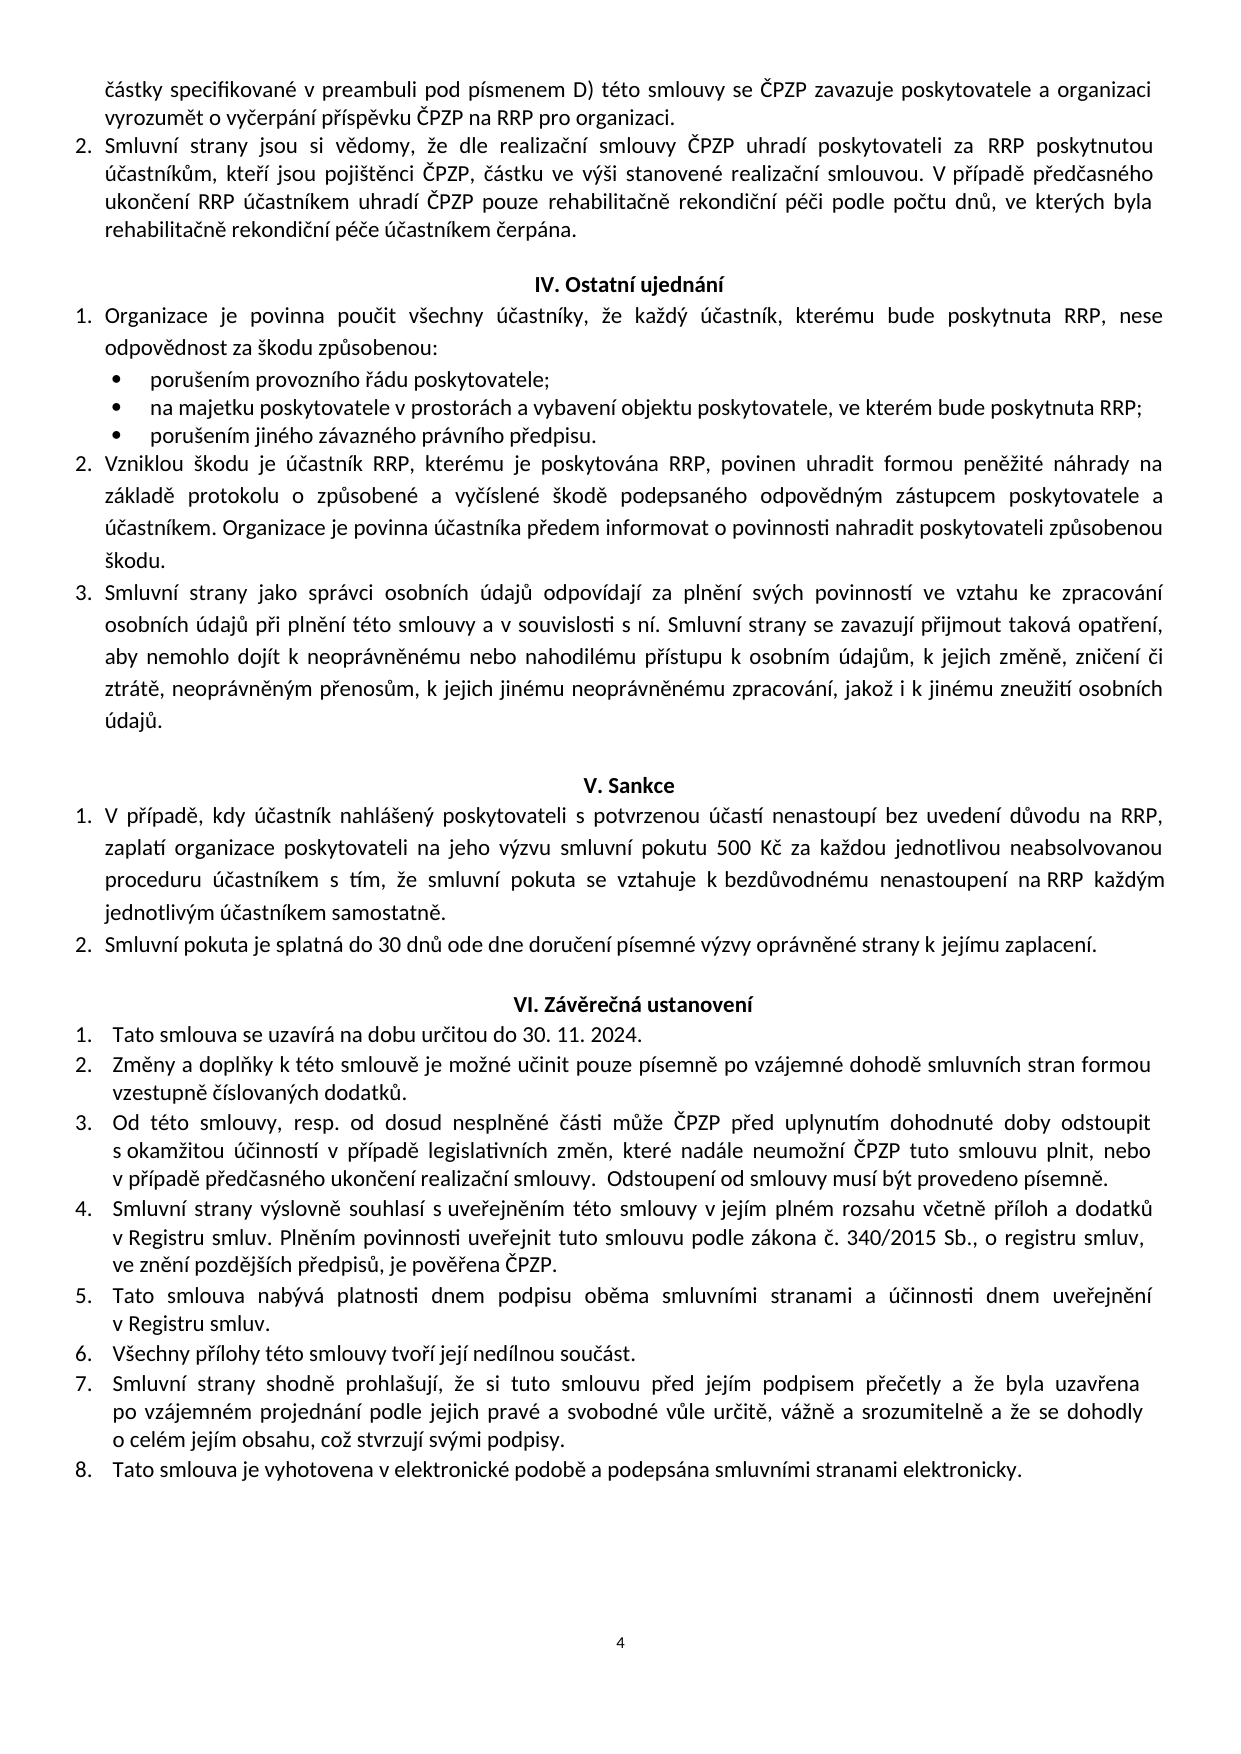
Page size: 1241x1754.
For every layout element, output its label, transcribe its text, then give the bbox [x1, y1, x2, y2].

text IV. Ostatní ujednání [104, 271, 1153, 299]
list porušením jiného závazného právního předpisu. [112, 421, 1153, 449]
list Všechny přílohy této smlouvy tvoří její nedílnou součást. [75, 1339, 1153, 1367]
text V. Sankce [104, 771, 1153, 799]
list Změny a doplňky k této smlouvě je možné učinit pouze písemně po vzájemné dohodě smluvních stran formou vzestupně číslovaných dodatků. [75, 1050, 1153, 1106]
text 2. Smluvní pokuta je splatná do 30 dnů ode dne doručení písemné výzvy oprávněné strany k jejímu zaplacení. [75, 930, 1165, 958]
list Tato smlouva se uzavírá na dobu určitou do 30. 11. 2024. [75, 1020, 1153, 1048]
text VI. Závěrečná ustanovení [112, 990, 1153, 1018]
list Tato smlouva nabývá platnosti dnem podpisu oběma smluvními stranami a účinnosti dnem uveřejnění v Registru smluv. [75, 1281, 1153, 1337]
text 1. V případě, kdy účastník nahlášený poskytovateli s potvrzenou účastí nenastoupí bez uvedení důvodu na RRP, zaplatí organizace poskytovateli na jeho výzvu smluvní pokutu 500 Kč za každou jednotlivou neabsolvovanou proceduru účastníkem s tím, že smluvní pokuta se vztahuje k bezdůvodnému nenastoupení na RRP každým jednotlivým účastníkem samostatně. [75, 801, 1165, 926]
list Tato smlouva je vyhotovena v elektronické podobě a podepsána smluvními stranami elektronicky. [75, 1455, 1153, 1483]
text 2. Smluvní strany jsou si vědomy, že dle realizační smlouvy ČPZP uhradí poskytovateli za RRP poskytnutou účastníkům, kteří jsou pojištěnci ČPZP, částku ve výši stanovené realizační smlouvou. V případě předčasného ukončení RRP účastníkem uhradí ČPZP pouze rehabilitačně rekondiční péči podle počtu dnů, ve kterých byla rehabilitačně rekondiční péče účastníkem čerpána. [75, 131, 1153, 243]
list porušením provozního řádu poskytovatele; [112, 365, 1153, 393]
list Smluvní strany shodně prohlašují, že si tuto smlouvu před jejím podpisem přečetly a že byla uzavřena po vzájemném projednání podle jejich pravé a svobodné vůle určitě, vážně a srozumitelně a že se dohodly o celém jejím obsahu, což stvrzují svými podpisy. [75, 1369, 1153, 1453]
text 2. Vzniklou škodu je účastník RRP, kterému je poskytována RRP, povinen uhradit formou peněžité náhrady na základě protokolu o způsobené a vyčíslené škodě podepsaného odpovědným zástupcem poskytovatele a účastníkem. Organizace je povinna účastníka předem informovat o povinnosti nahradit poskytovateli způsobenou škodu. [75, 449, 1165, 574]
text 3. Smluvní strany jako správci osobních údajů odpovídají za plnění svých povinností ve vztahu ke zpracování osobních údajů při plnění této smlouvy a v souvislosti s ní. Smluvní strany se zavazují přijmout taková opatření, aby nemohlo dojít k neoprávněnému nebo nahodilému přístupu k osobním údajům, k jejich změně, zničení či ztrátě, neoprávněným přenosům, k jejich jinému neoprávněnému zpracování, jakož i k jinému zneužití osobních údajů. [75, 578, 1165, 735]
list na majetku poskytovatele v prostorách a vybavení objektu poskytovatele, ve kterém bude poskytnuta RRP; [112, 393, 1153, 421]
list Smluvní strany výslovně souhlasí s uveřejněním této smlouvy v jejím plném rozsahu včetně příloh a dodatků v Registru smluv. Plněním povinnosti uveřejnit tuto smlouvu podle zákona č. 340/2015 Sb., o registru smluv, ve znění pozdějších předpisů, je pověřena ČPZP. [75, 1194, 1153, 1279]
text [75, 75, 1153, 131]
list Od této smlouvy, resp. od dosud nesplněné části může ČPZP před uplynutím dohodnuté doby odstoupit s okamžitou účinností v případě legislativních změn, které nadále neumožní ČPZP tuto smlouvu plnit, nebo v případě předčasného ukončení realizační smlouvy. Odstoupení od smlouvy musí být provedeno písemně. [75, 1108, 1153, 1192]
text 1. Organizace je povinna poučit všechny účastníky, že každý účastník, kterému bude poskytnuta RRP, nese odpovědnost za škodu způsobenou: [75, 301, 1165, 361]
